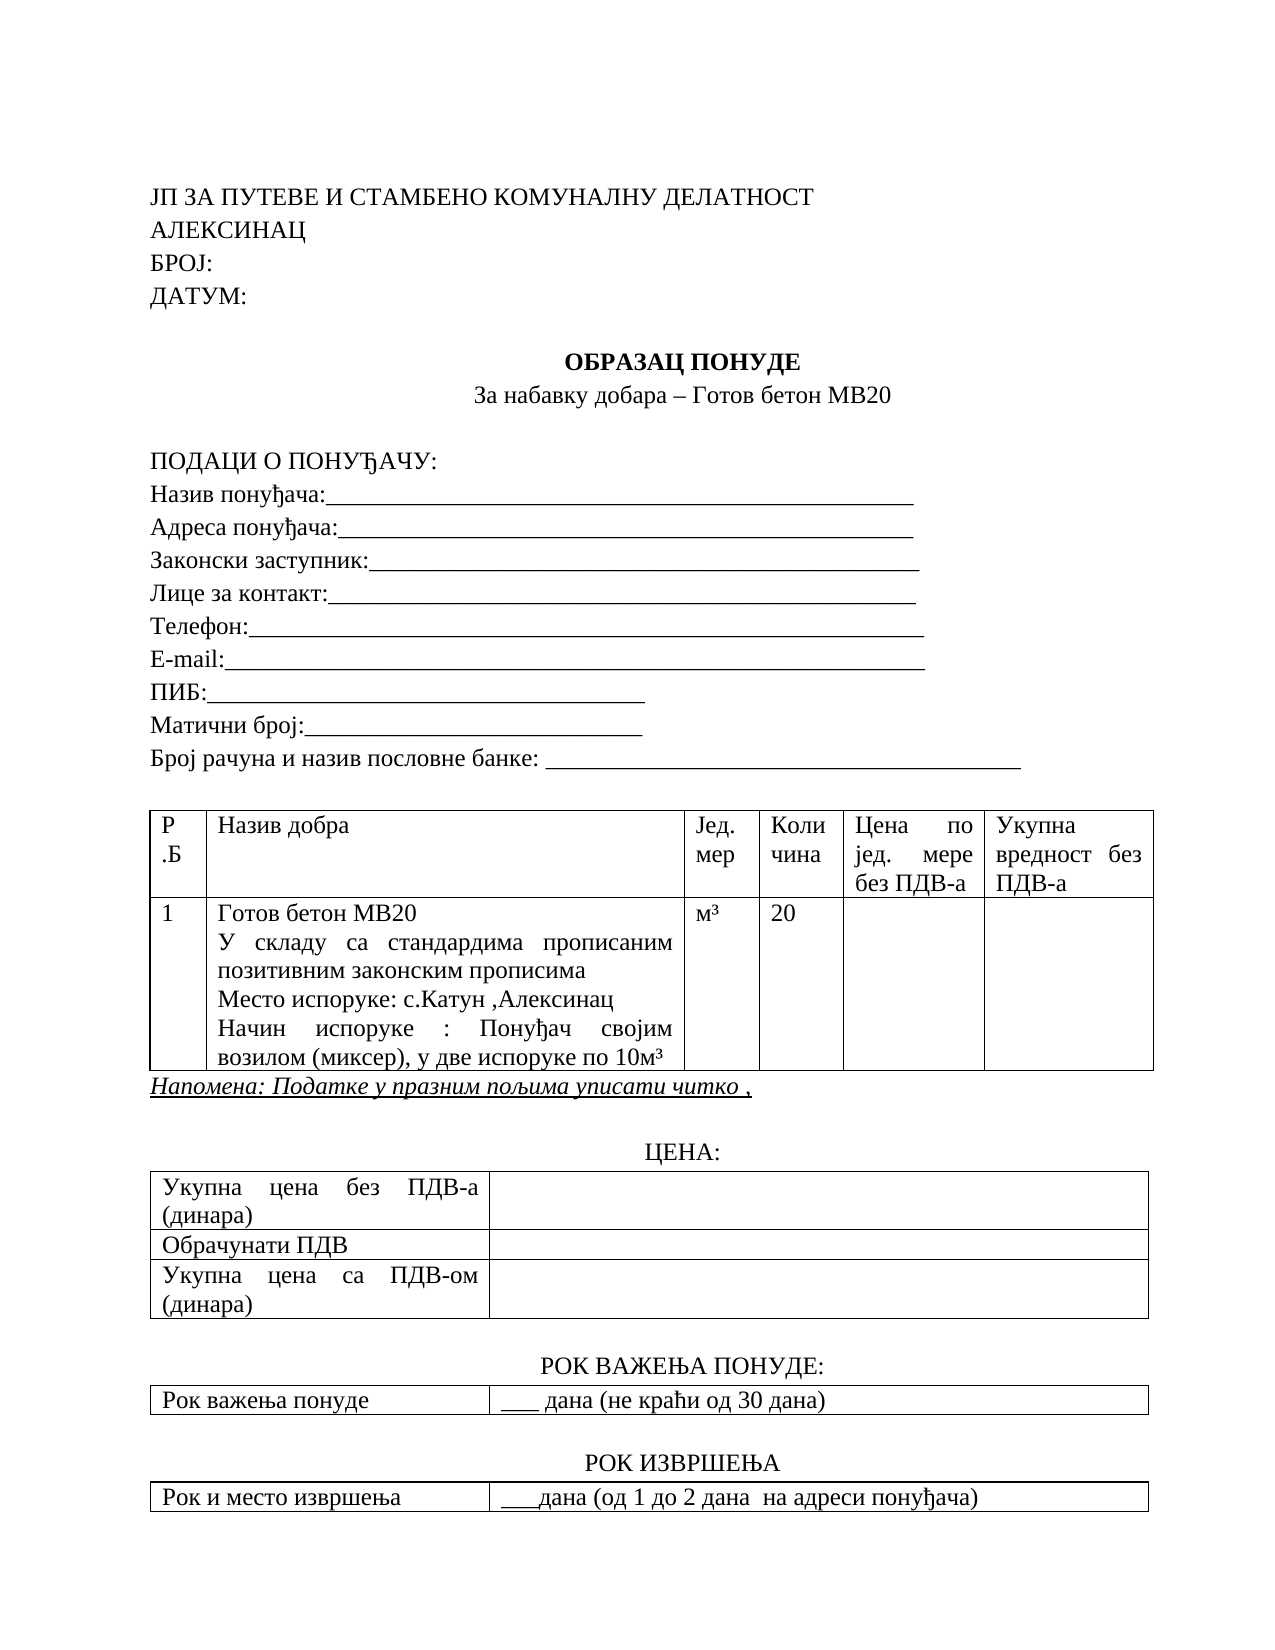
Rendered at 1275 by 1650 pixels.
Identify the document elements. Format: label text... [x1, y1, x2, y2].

table_cell Укупна цена са ПДВ-ом (динара) [151, 1260, 489, 1317]
table_cell [844, 898, 984, 1070]
table_header ___дана (од 1 до 2 дана на адреси понуђача) [490, 1483, 1148, 1511]
table_header Назив добра [207, 811, 684, 897]
text Адреса понуђача:______________________________________________ [150, 512, 1215, 541]
text АЛЕКСИНАЦ [150, 215, 1215, 244]
table_header Укупна цена без ПДВ-а (динара) [151, 1172, 489, 1229]
text Лице за контакт:_______________________________________________ [150, 578, 1215, 607]
text За набавку добара – Готов бетон MB20 [150, 380, 1215, 409]
text РОК ИЗВРШЕЊА [150, 1448, 1215, 1477]
text ЦЕНА: [150, 1137, 1215, 1166]
table_cell 1 [151, 898, 206, 1070]
table_header [490, 1172, 1148, 1229]
text Законски заступник:____________________________________________ [150, 545, 1215, 574]
text ОБРАЗАЦ ПОНУДЕ [150, 347, 1215, 376]
text Телефон:______________________________________________________ [150, 611, 1215, 640]
table_cell 20 [760, 898, 843, 1070]
text E-mail:________________________________________________________ [150, 644, 1215, 673]
text ПИБ:___________________________________ [150, 677, 1215, 706]
text Број рачуна и назив пословне банке: ______________________________________ [150, 743, 1215, 772]
text ПОДАЦИ О ПОНУЂАЧУ: [150, 446, 1215, 475]
text Напомена: Податке у празним пољима уписати читко , [150, 1071, 1215, 1100]
text Матични број:___________________________ [150, 711, 1215, 739]
table_cell [490, 1260, 1148, 1317]
table_cell Обрачунати ПДВ [151, 1230, 489, 1259]
table_header ___ дана (не краћи од 30 дана) [490, 1386, 1148, 1414]
text РОК ВАЖЕЊА ПОНУДЕ: [150, 1351, 1215, 1380]
table_header Р.Б [151, 811, 206, 897]
table_cell [985, 898, 1153, 1070]
table_header Цена по јед. мере без ПДВ-а [844, 811, 984, 897]
table_cell Готов бетон MB20 У складу са стандардима прописаним позитивним законским прописима Место испоруке: с.Катун ,Алексинац Начин испоруке : Понуђач својим возилом (миксер), у две испоруке по 10м³ [207, 898, 684, 1070]
text ДАТУМ: [150, 281, 1215, 310]
table_header Рок важења понуде [151, 1386, 489, 1414]
table_header Рок и место извршења [151, 1483, 489, 1511]
text ЈП ЗА ПУТЕВЕ И СТАМБЕНО КОМУНАЛНУ ДЕЛАТНОСТ [150, 182, 1215, 211]
text БРОЈ: [150, 248, 1215, 277]
table_header Јед.мер [685, 811, 759, 897]
table_header Количина [760, 811, 843, 897]
table_cell [490, 1230, 1148, 1259]
text Назив понуђача:_______________________________________________ [150, 479, 1215, 508]
table_cell м³ [685, 898, 759, 1070]
table_header Укупна вредност без ПДВ-а [985, 811, 1153, 897]
